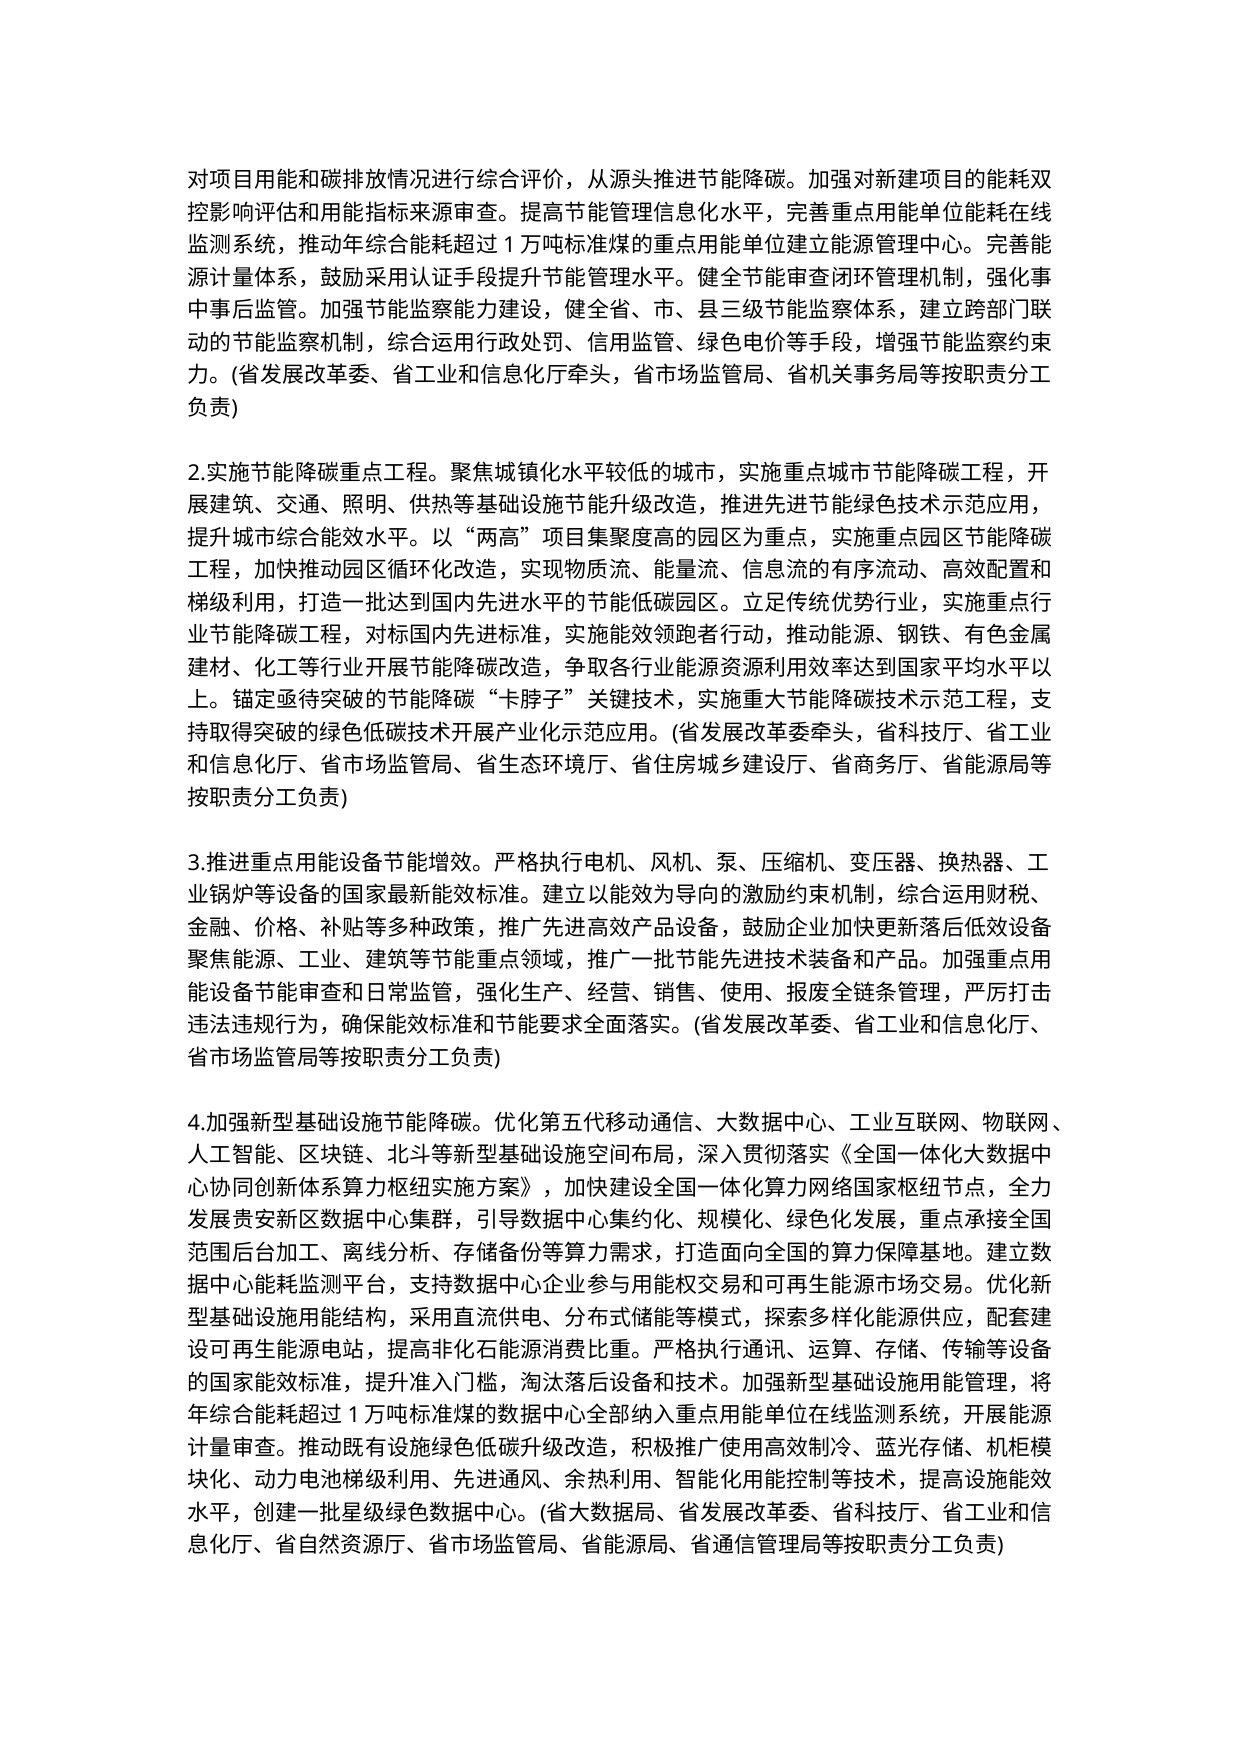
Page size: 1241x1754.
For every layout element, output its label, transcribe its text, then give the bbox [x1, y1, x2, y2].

text 2.实施节能降碳重点工程。聚焦城镇化水平较低的城市，实施重点城市节能降碳工程，开展建筑、交通、照明、供热等基础设施节能升级改造，推进先进节能绿色技术示范应用，提升城市综合能效水平。以“两高”项目集聚度高的园区为重点，实施重点园区节能降碳工程，加快推动园区循环化改造，实现物质流、能量流、信息流的有序流动、高效配置和梯级利用，打造一批达到国内先进水平的节能低碳园区。立足传统优势行业，实施重点行业节能降碳工程，对标国内先进标准，实施能效领跑者行动，推动能源、钢铁、有色金属、建材、化工等行业开展节能降碳改造，争取各行业能源资源利用效率达到国家平均水平以上。锚定亟待突破的节能降碳“卡脖子”关键技术，实施重大节能降碳技术示范工程，支持取得突破的绿色低碳技术开展产业化示范应用。(省发展改革委牵头，省科技厅、省工业和信息化厅、省市场监管局、省生态环境厅、省住房城乡建设厅、省商务厅、省能源局等按职责分工负责) [187, 454, 1053, 812]
text 3.推进重点用能设备节能增效。严格执行电机、风机、泵、压缩机、变压器、换热器、工业锅炉等设备的国家最新能效标准。建立以能效为导向的激励约束机制，综合运用财税、金融、价格、补贴等多种政策，推广先进高效产品设备，鼓励企业加快更新落后低效设备。聚焦能源、工业、建筑等节能重点领域，推广一批节能先进技术装备和产品。加强重点用能设备节能审查和日常监管，强化生产、经营、销售、使用、报废全链条管理，严厉打击违法违规行为，确保能效标准和节能要求全面落实。(省发展改革委、省工业和信息化厅、省市场监管局等按职责分工负责) [187, 844, 1053, 1072]
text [187, 162, 1053, 422]
text 4.加强新型基础设施节能降碳。优化第五代移动通信、大数据中心、工业互联网、物联网、人工智能、区块链、北斗等新型基础设施空间布局，深入贯彻落实《全国一体化大数据中心协同创新体系算力枢纽实施方案》，加快建设全国一体化算力网络国家枢纽节点，全力发展贵安新区数据中心集群，引导数据中心集约化、规模化、绿色化发展，重点承接全国范围后台加工、离线分析、存储备份等算力需求，打造面向全国的算力保障基地。建立数据中心能耗监测平台，支持数据中心企业参与用能权交易和可再生能源市场交易。优化新型基础设施用能结构，采用直流供电、分布式储能等模式，探索多样化能源供应，配套建设可再生能源电站，提高非化石能源消费比重。严格执行通讯、运算、存储、传输等设备的国家能效标准，提升准入门槛，淘汰落后设备和技术。加强新型基础设施用能管理，将年综合能耗超过1万吨标准煤的数据中心全部纳入重点用能单位在线监测系统，开展能源计量审查。推动既有设施绿色低碳升级改造，积极推广使用高效制冷、蓝光存储、机柜模块化、动力电池梯级利用、先进通风、余热利用、智能化用能控制等技术，提高设施能效水平，创建一批星级绿色数据中心。(省大数据局、省发展改革委、省科技厅、省工业和信息化厅、省自然资源厅、省市场监管局、省能源局、省通信管理局等按职责分工负责) [187, 1104, 1053, 1559]
